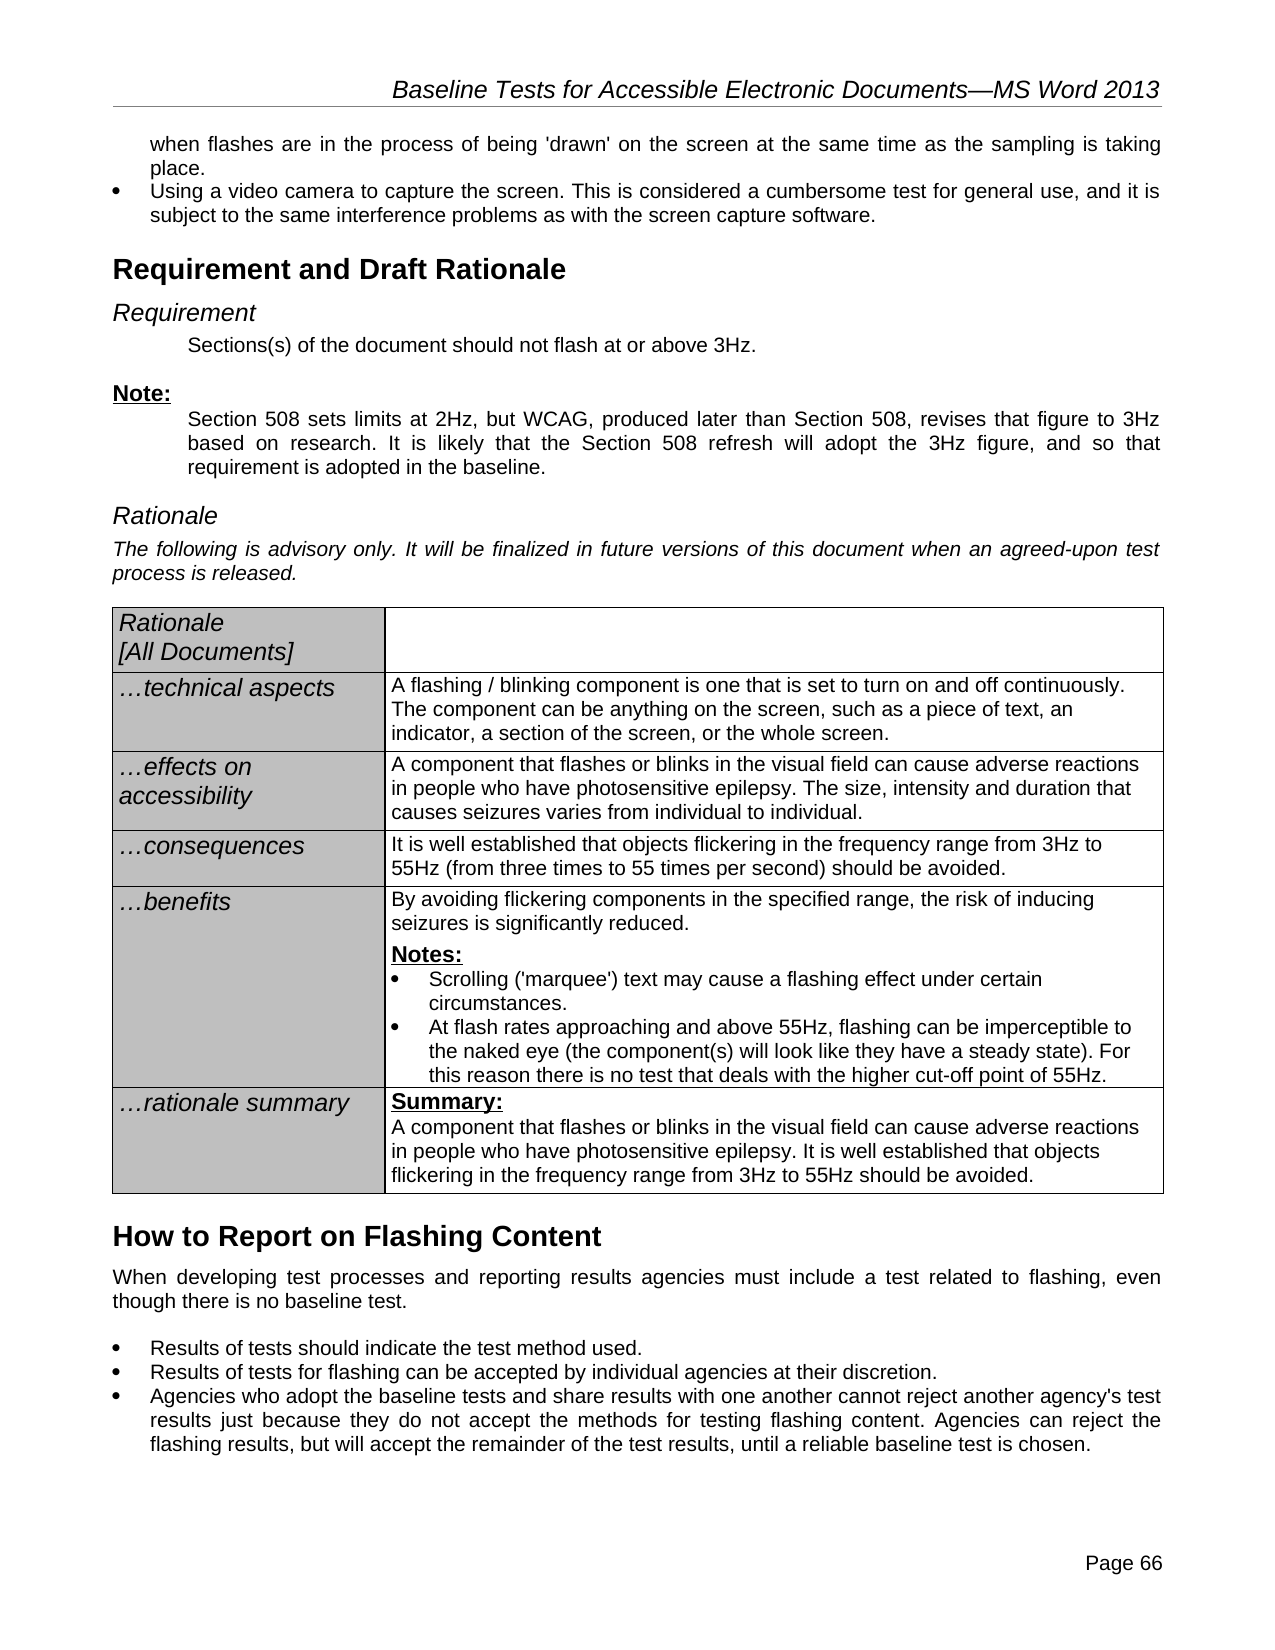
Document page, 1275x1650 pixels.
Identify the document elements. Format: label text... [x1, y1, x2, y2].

table_cell By avoiding flickering components in the specified range, the risk of inducing seizures is significantly reduced. Notes: Scrolling ('marquee') text may cause a flashing effect under certain circumstances. At flash rates approaching and above 55Hz, flashing can be imperceptible to the naked eye (the component(s) will look like they have a steady state). For this reason there is no test that deals with the higher cut-off point of 55Hz. [386, 887, 1163, 1087]
list Using a video camera to capture the screen. This is considered a cumbersome test for general use, and it is subject to the same interference problems as with the screen capture software. [112, 179, 1162, 227]
list Results of tests for flashing can be accepted by individual agencies at their discretion. [112, 1359, 1162, 1384]
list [112, 131, 1162, 179]
table_cell It is well established that objects flickering in the frequency range from 3Hz to 55Hz (from three times to 55 times per second) should be avoided. [386, 831, 1163, 886]
text The following is advisory only. It will be finalized in future versions of this document when an agreed-upon test process is released. [112, 536, 1162, 584]
table_header Rationale [All Documents] [113, 608, 384, 672]
table_header [386, 608, 1163, 672]
table_cell …effects on accessibility [113, 752, 384, 830]
table_cell …technical aspects [113, 673, 384, 751]
table_cell A flashing / blinking component is one that is set to turn on and off continuously. The component can be anything on the screen, such as a piece of text, an indicator, a section of the screen, or the whole screen. [386, 673, 1163, 751]
table_cell …consequences [113, 831, 384, 886]
subtitle Rationale [112, 501, 1162, 530]
table_cell …benefits [113, 887, 384, 1087]
subtitle How to Report on Flashing Content [112, 1219, 1162, 1252]
subtitle Note: [112, 380, 1162, 407]
text Section 508 sets limits at 2Hz, but WCAG, produced later than Section 508, revises that figure to 3Hz based on research. It is likely that the Section 508 refresh will adopt the 3Hz figure, and so that requirement is adopted in the baseline. [187, 407, 1162, 478]
table_cell …rationale summary [113, 1088, 384, 1193]
list Results of tests should indicate the test method used. [112, 1336, 1162, 1359]
table_cell Summary: A component that flashes or blinks in the visual field can cause adverse reactions in people who have photosensitive epilepsy. It is well established that objects flickering in the frequency range from 3Hz to 55Hz should be avoided. [386, 1088, 1163, 1193]
table_cell A component that flashes or blinks in the visual field can cause adverse reactions in people who have photosensitive epilepsy. The size, intensity and duration that causes seizures varies from individual to individual. [386, 752, 1163, 830]
list Agencies who adopt the baseline tests and share results with one another cannot reject another agency's test results just because they do not accept the methods for testing flashing content. Agencies can reject the flashing results, but will accept the remainder of the test results, until a reliable baseline test is chosen. [112, 1384, 1162, 1456]
subtitle Requirement and Draft Rationale [112, 252, 1162, 286]
text Sections(s) of the document should not flash at or above 3Hz. [187, 333, 1162, 357]
subtitle Requirement [112, 298, 1162, 327]
text When developing test processes and reporting results agencies must include a test related to flashing, even though there is no baseline test. [112, 1265, 1162, 1313]
